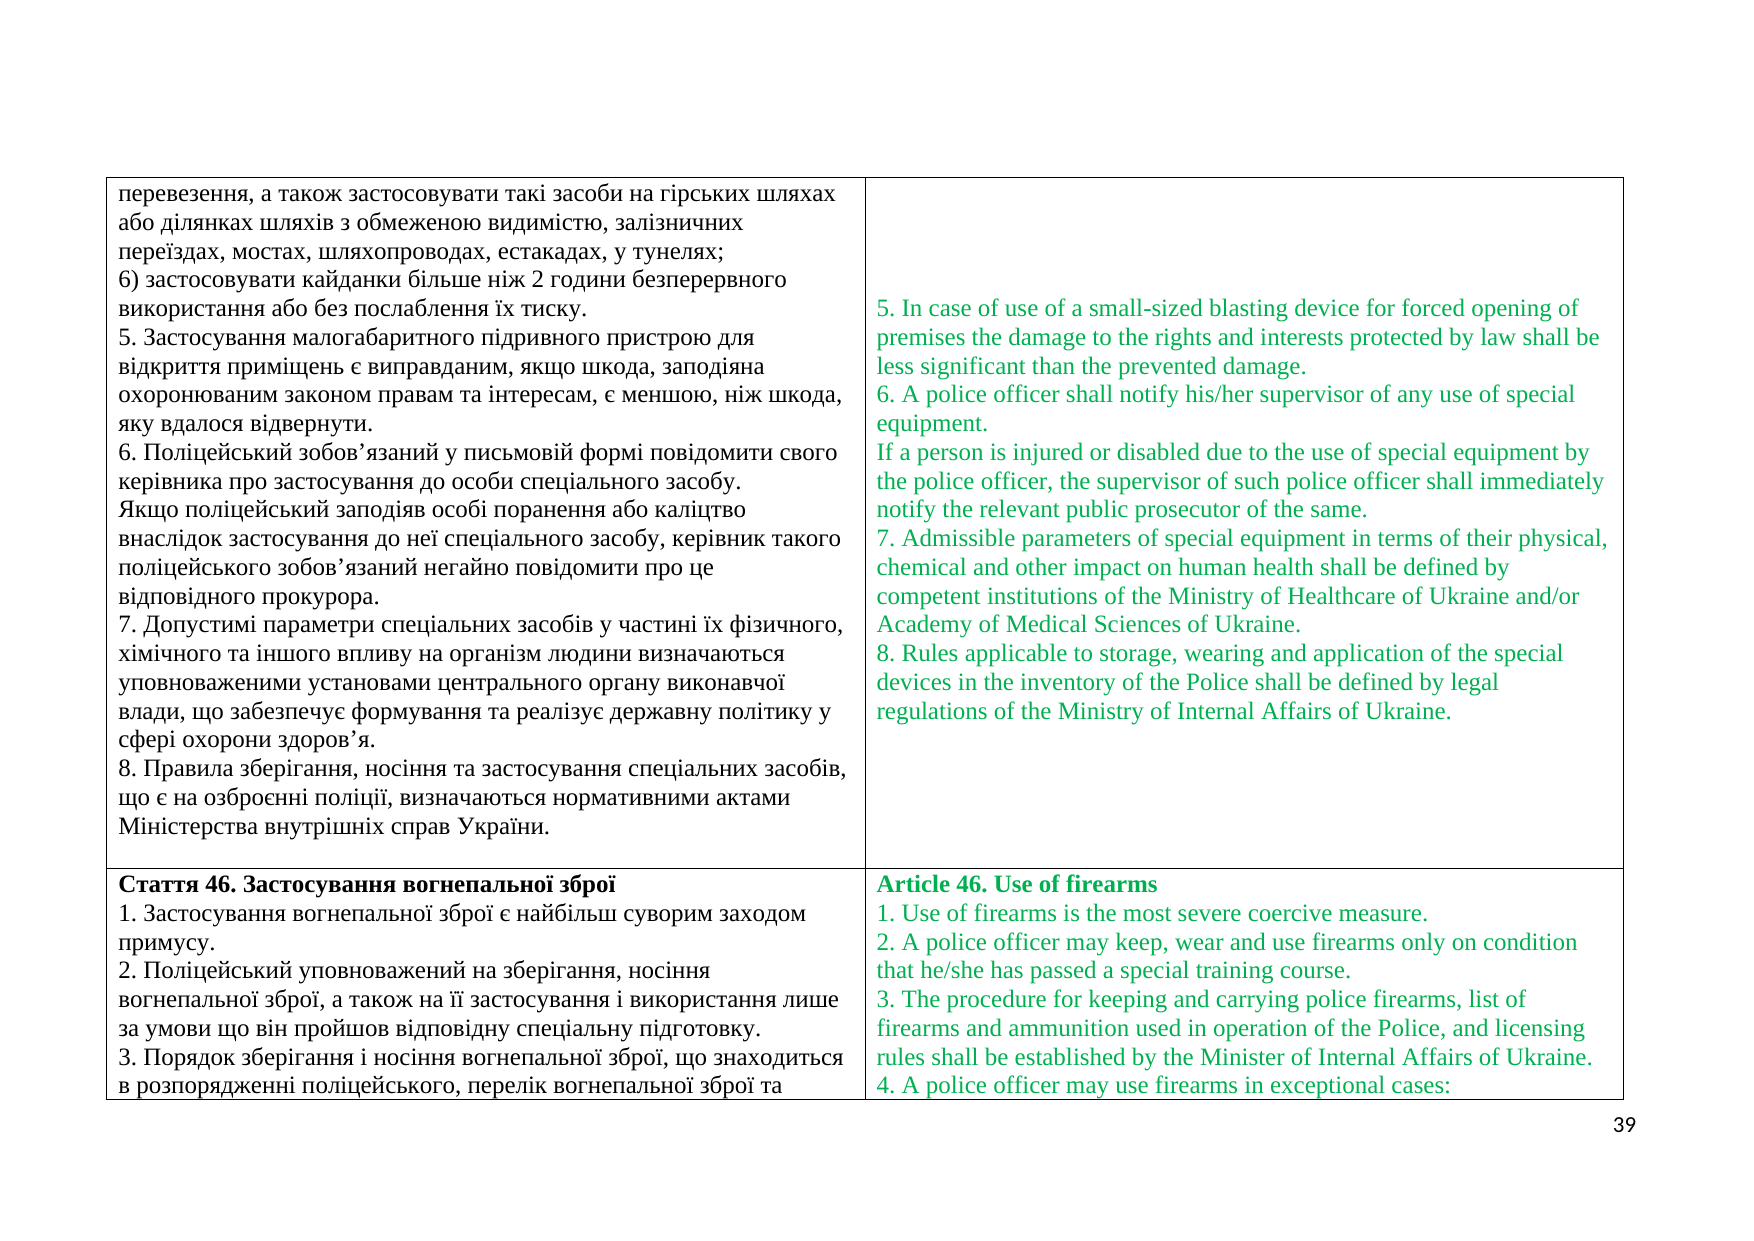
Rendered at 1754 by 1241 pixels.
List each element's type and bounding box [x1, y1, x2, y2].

table_cell [107, 178, 865, 868]
table_cell [866, 178, 1623, 868]
table_cell [866, 869, 1623, 1099]
table_cell [107, 869, 865, 1099]
